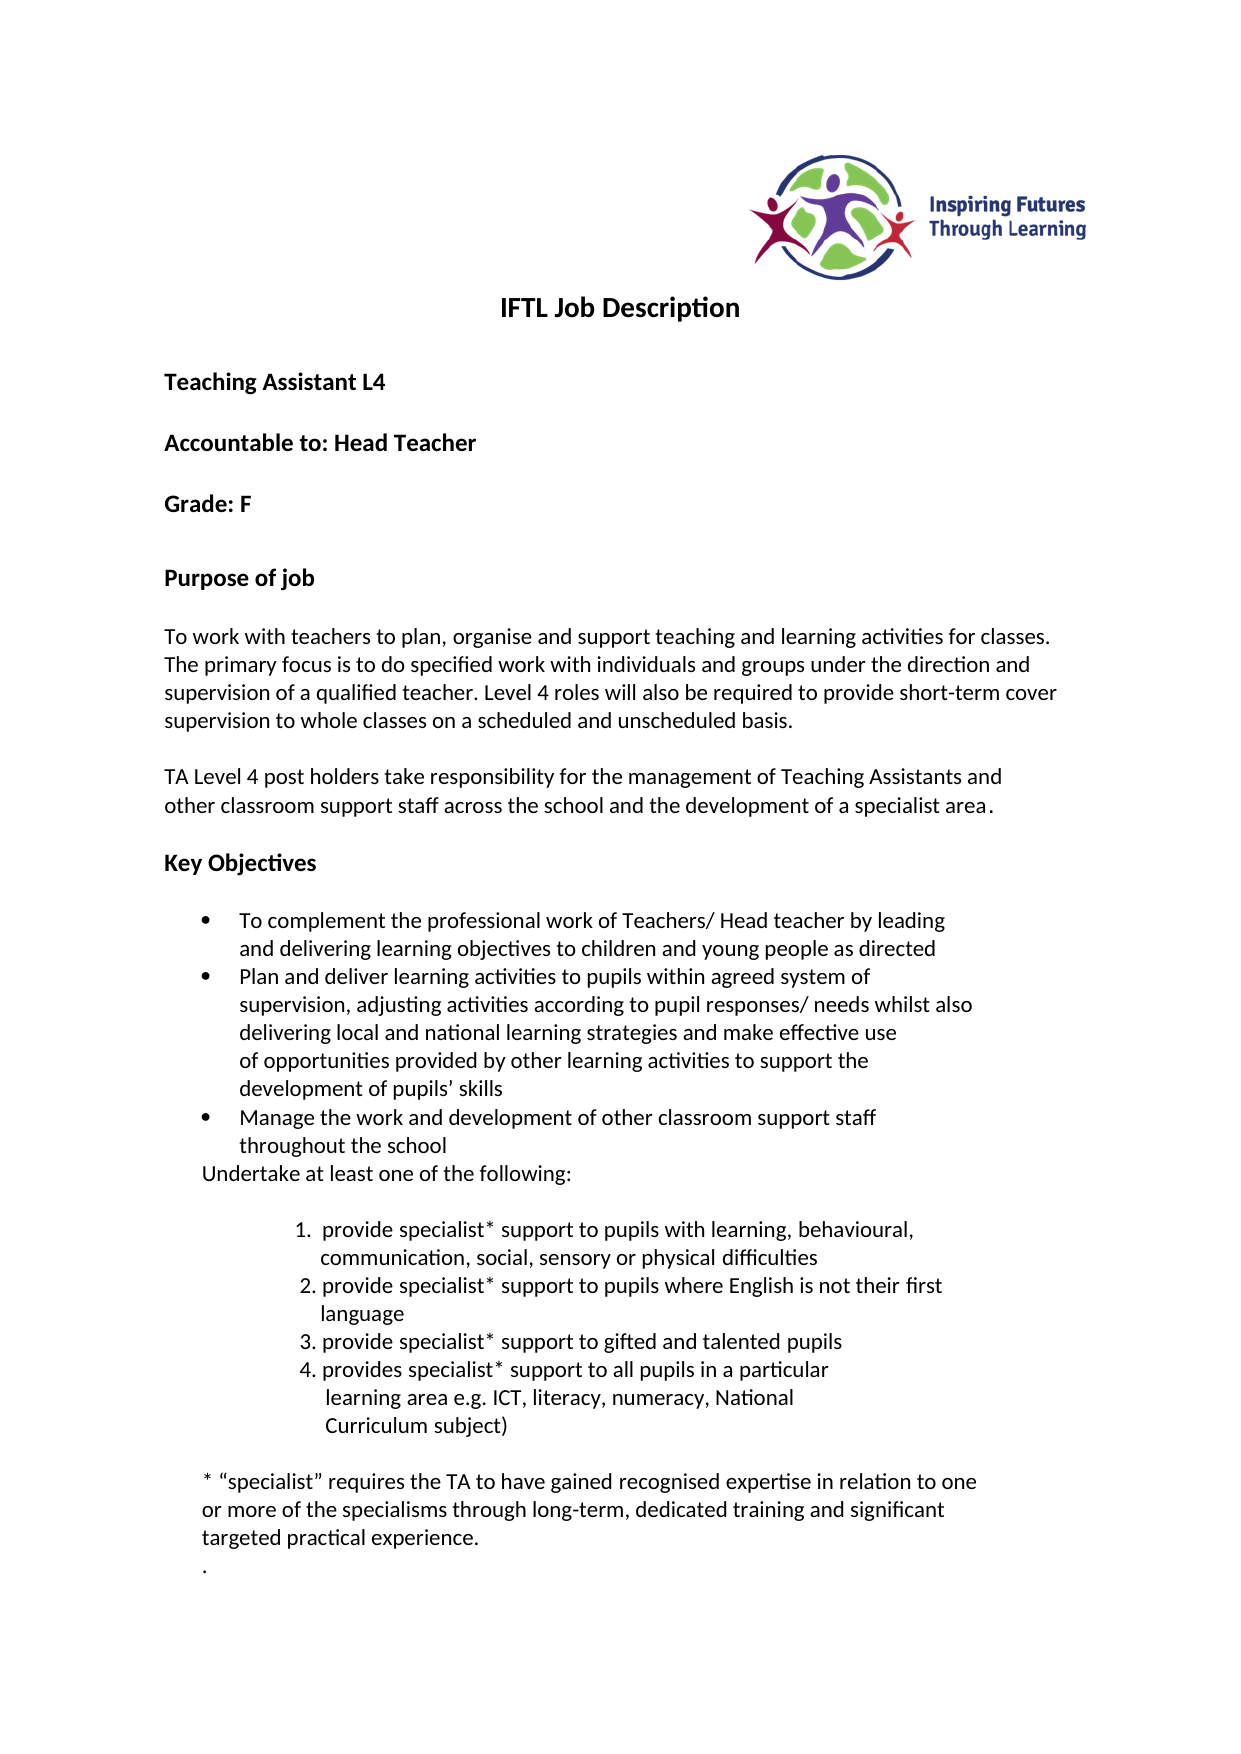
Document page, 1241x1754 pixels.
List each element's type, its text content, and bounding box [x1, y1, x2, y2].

picture [743, 150, 1091, 285]
table_cell Undertake at least one of the following: 1. provide specialist* support to pupils with learning, behavioural, communication, social, sensory or physical difficulties 2. provide specialist* support to pupils where English is not their first language 3. provide specialist* support to gifted and talented pupils 4. provides specialist* support to all pupils in a particular learning area e.g. ICT, literacy, numeracy, National Curriculum subject) * “specialist” requires the TA to have gained recognised expertise in relation to one or more of the specialisms through long-term, dedicated training and significant targeted practical experience. . [164, 1159, 994, 1579]
text To work with teachers to plan, organise and support teaching and learning activities for classes. The primary focus is to do specified work with individuals and groups under the direction and supervision of a qualified teacher. Level 4 roles will also be required to provide short-term cover supervision to whole classes on a scheduled and unscheduled basis. [164, 622, 1061, 734]
text Grade: F [164, 488, 1090, 519]
text TA Level 4 post holders take responsibility for the management of Teaching Assistants and other classroom support staff across the school and the development of a specialist area. [164, 762, 1053, 819]
table_header To complement the professional work of Teachers/ Head teacher by leading and delivering learning objectives to children and young people as directed [164, 906, 994, 962]
text Teaching Assistant L4 [150, 366, 1090, 397]
table_cell Manage the work and development of other classroom support staff throughout the school [164, 1103, 994, 1159]
text Accountable to: Head Teacher [164, 427, 1090, 458]
text IFTL Job Description [150, 289, 1090, 325]
table_cell Plan and deliver learning activities to pupils within agreed system of supervision, adjusting activities according to pupil responses/ needs whilst also delivering local and national learning strategies and make effective use of opportunities provided by other learning activities to support the development of pupils’ skills [164, 962, 994, 1103]
text Purpose of job [164, 562, 1090, 593]
text Key Objectives [164, 847, 1090, 877]
